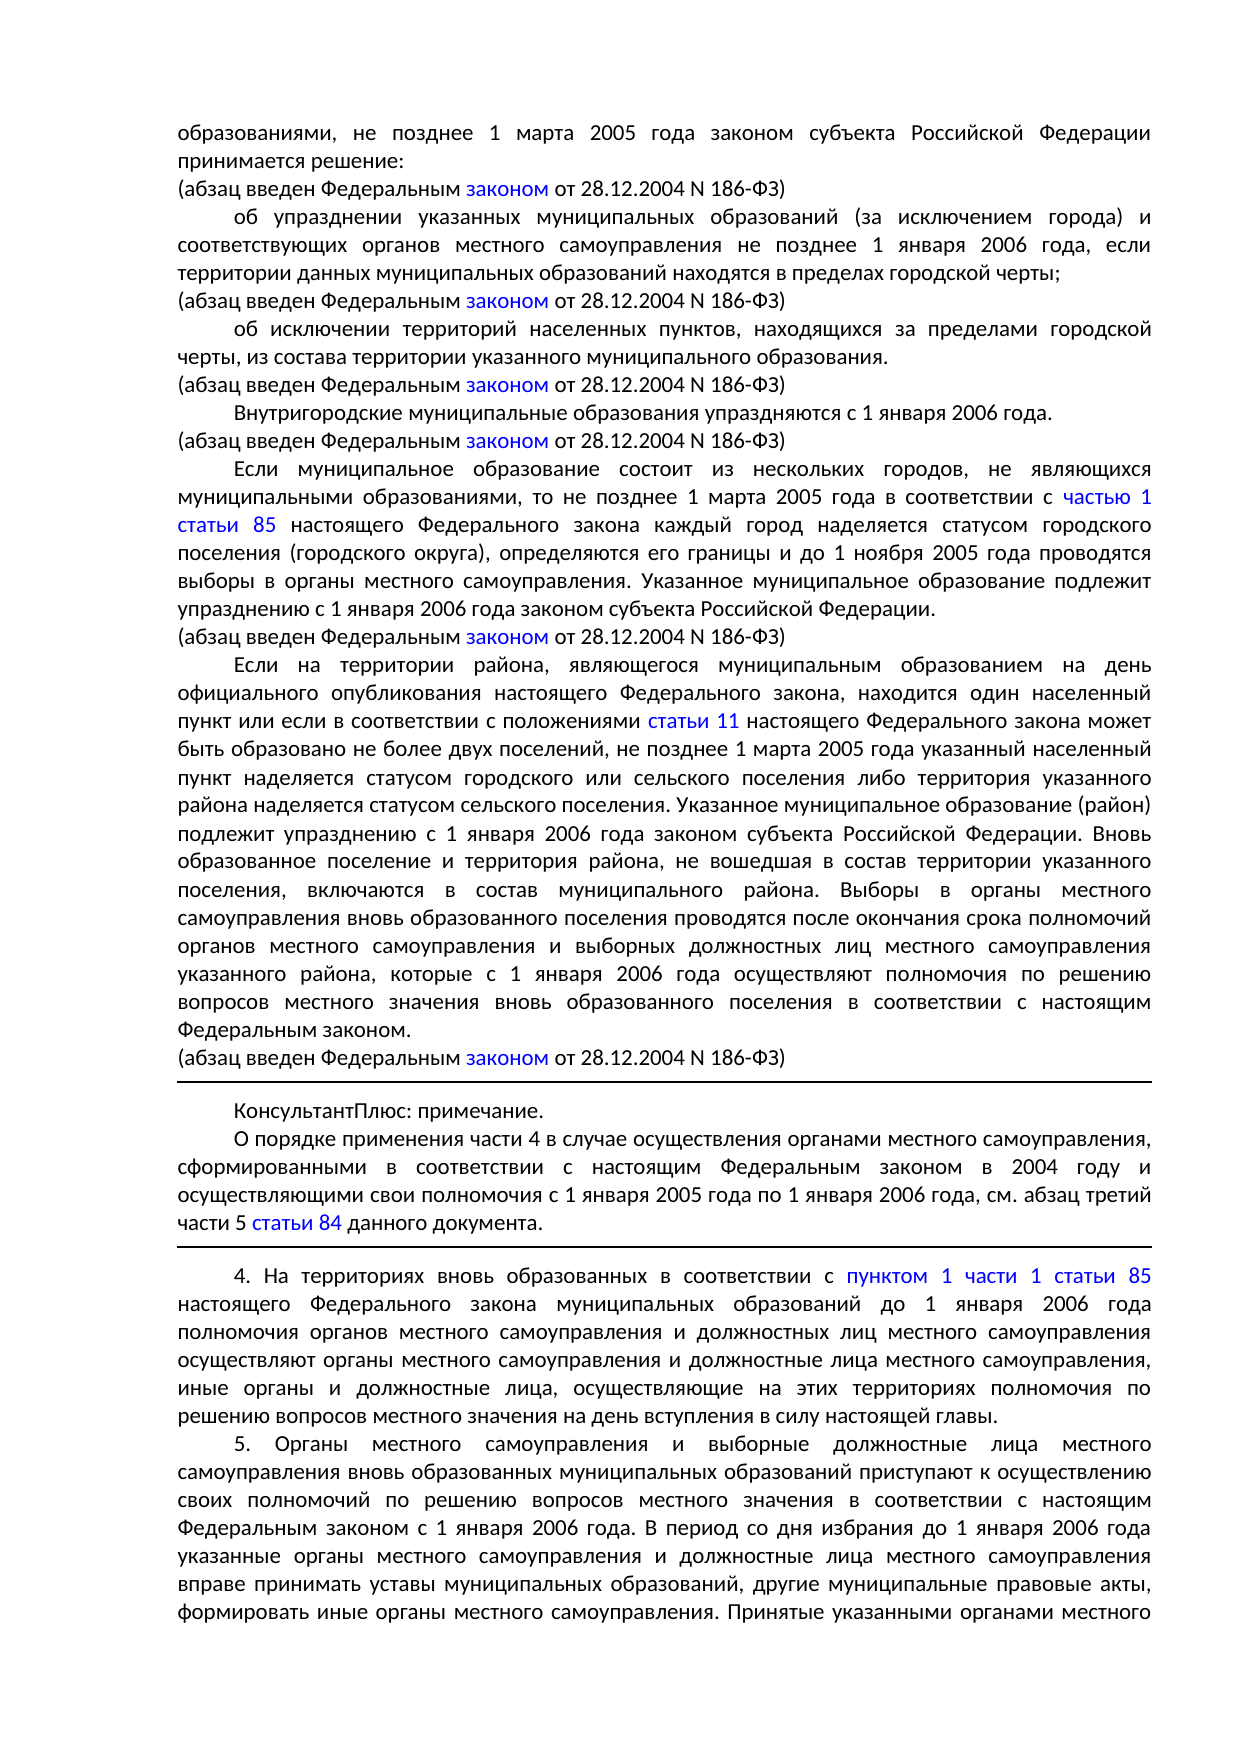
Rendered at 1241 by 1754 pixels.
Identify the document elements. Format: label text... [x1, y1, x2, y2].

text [177, 1429, 1152, 1625]
text КонсультантПлюс: примечание. [177, 1096, 1152, 1124]
text (абзац введен Федеральным законом от 28.12.2004 N 186-ФЗ) [177, 286, 1152, 314]
text об исключении территорий населенных пунктов, находящихся за пределами городской черты, из состава территории указанного муниципального образования. [177, 314, 1152, 370]
text Внутригородские муниципальные образования упраздняются с 1 января 2006 года. [177, 398, 1152, 426]
text 4. На территориях вновь образованных в соответствии с пунктом 1 части 1 статьи 85 настоящего Федерального закона муниципальных образований до 1 января 2006 года полномочия органов местного самоуправления и должностных лиц местного самоуправления осуществляют органы местного самоуправления и должностные лица местного самоуправления, иные органы и должностные лица, осуществляющие на этих территориях полномочия по решению вопросов местного значения на день вступления в силу настоящей главы. [177, 1261, 1152, 1429]
text (абзац введен Федеральным законом от 28.12.2004 N 186-ФЗ) [177, 370, 1152, 398]
text (абзац введен Федеральным законом от 28.12.2004 N 186-ФЗ) [177, 1043, 1152, 1071]
text О порядке применения части 4 в случае осуществления органами местного самоуправления, сформированными в соответствии с настоящим Федеральным законом в 2004 году и осуществляющими свои полномочия с 1 января 2005 года по 1 января 2006 года, см. абзац третий части 5 статьи 84 данного документа. [177, 1124, 1152, 1236]
text (абзац введен Федеральным законом от 28.12.2004 N 186-ФЗ) [177, 622, 1152, 651]
text об упразднении указанных муниципальных образований (за исключением города) и соответствующих органов местного самоуправления не позднее 1 января 2006 года, если территории данных муниципальных образований находятся в пределах городской черты; [177, 202, 1152, 286]
text (абзац введен Федеральным законом от 28.12.2004 N 186-ФЗ) [177, 174, 1152, 202]
text Если на территории района, являющегося муниципальным образованием на день официального опубликования настоящего Федерального закона, находится один населенный пункт или если в соответствии с положениями статьи 11 настоящего Федерального закона может быть образовано не более двух поселений, не позднее 1 марта 2005 года указанный населенный пункт наделяется статусом городского или сельского поселения либо территория указанного района наделяется статусом сельского поселения. Указанное муниципальное образование (район) подлежит упразднению с 1 января 2006 года законом субъекта Российской Федерации. Вновь образованное поселение и территория района, не вошедшая в состав территории указанного поселения, включаются в состав муниципального района. Выборы в органы местного самоуправления вновь образованного поселения проводятся после окончания срока полномочий органов местного самоуправления и выборных должностных лиц местного самоуправления указанного района, которые с 1 января 2006 года осуществляют полномочия по решению вопросов местного значения вновь образованного поселения в соответствии с настоящим Федеральным законом. [177, 651, 1152, 1043]
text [177, 118, 1152, 174]
text Если муниципальное образование состоит из нескольких городов, не являющихся муниципальными образованиями, то не позднее 1 марта 2005 года в соответствии с частью 1 статьи 85 настоящего Федерального закона каждый город наделяется статусом городского поселения (городского округа), определяются его границы и до 1 ноября 2005 года проводятся выборы в органы местного самоуправления. Указанное муниципальное образование подлежит упразднению с 1 января 2006 года законом субъекта Российской Федерации. [177, 454, 1152, 622]
text (абзац введен Федеральным законом от 28.12.2004 N 186-ФЗ) [177, 426, 1152, 454]
